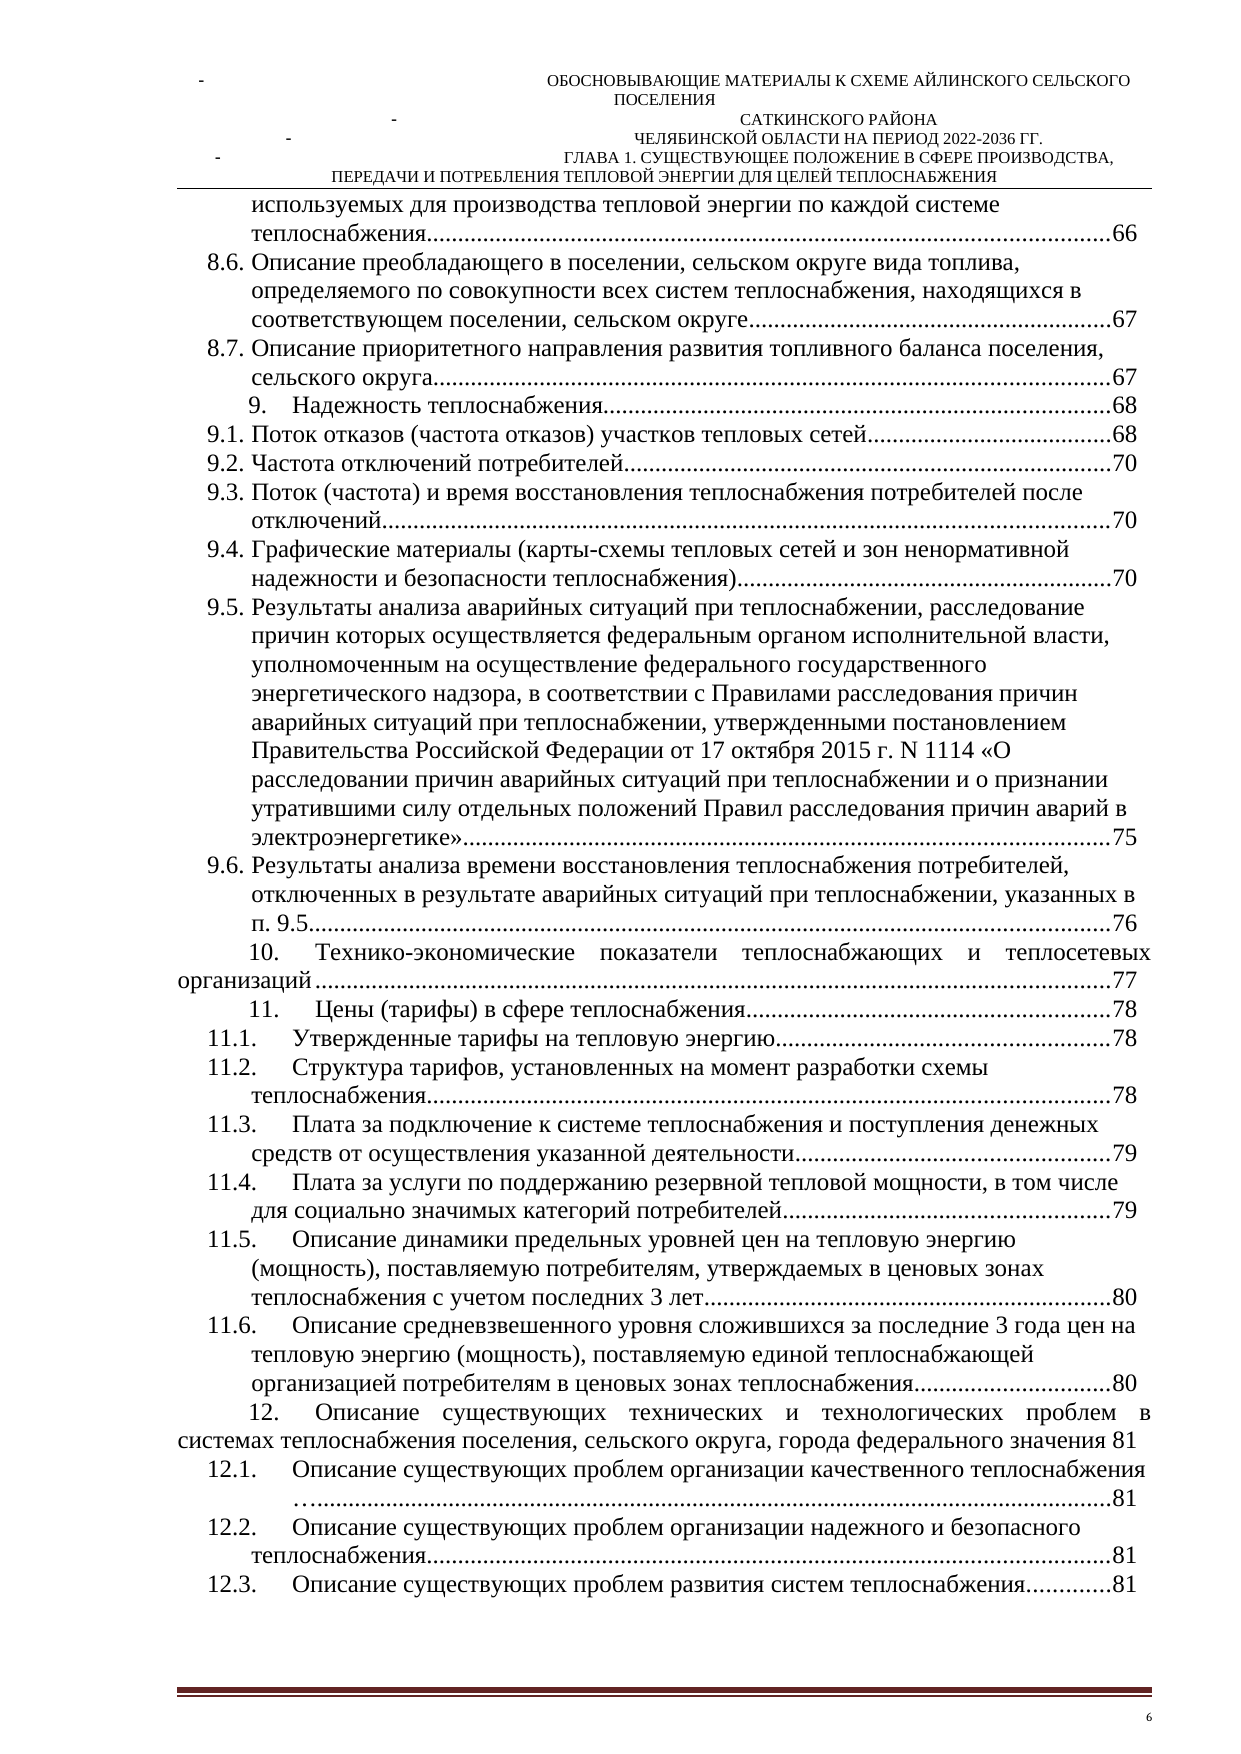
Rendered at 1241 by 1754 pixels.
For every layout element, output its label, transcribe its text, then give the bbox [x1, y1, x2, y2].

text 10. Технико-экономические показатели теплоснабжающих и теплосетевых организаций 77 [177, 937, 1152, 994]
text 9.6. Результаты анализа времени восстановления теплоснабжения потребителей, отключенных в результате аварийных ситуаций при теплоснабжении, указанных в п. 9.5 76 [207, 851, 1152, 937]
text 8.6. Описание преобладающего в поселении, сельском округе вида топлива, определяемого по совокупности всех систем теплоснабжения, находящихся в соответствующем поселении, сельском округе 67 [207, 247, 1152, 333]
text 11.5. Описание динамики предельных уровней цен на тепловую энергию (мощность), поставляемую потребителям, утверждаемых в ценовых зонах теплоснабжения с учетом последних 3 лет 80 [207, 1224, 1152, 1311]
text 12.1. Описание существующих проблем организации качественного теплоснабжения … 81 [207, 1454, 1152, 1512]
text 9.4. Графические материалы (карты-схемы тепловых сетей и зон ненормативной надежности и безопасности теплоснабжения) 70 [207, 534, 1152, 592]
text 9. Надежность теплоснабжения 68 [177, 391, 1152, 419]
text 11.3. Плата за подключение к системе теплоснабжения и поступления денежных средств от осуществления указанной деятельности 79 [207, 1109, 1152, 1167]
text 12. Описание существующих технических и технологических проблем в системах теплоснабжения поселения, сельского округа, города федерального значения 81 [177, 1397, 1152, 1454]
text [207, 189, 1152, 247]
text 12.2. Описание существующих проблем организации надежного и безопасного теплоснабжения 81 [207, 1512, 1152, 1569]
text 12.3. Описание существующих проблем развития систем теплоснабжения 81 [207, 1569, 1152, 1598]
text 11. Цены (тарифы) в сфере теплоснабжения 78 [177, 994, 1152, 1023]
text 9.1. Поток отказов (частота отказов) участков тепловых сетей 68 [207, 419, 1152, 448]
text 11.4. Плата за услуги по поддержанию резервной тепловой мощности, в том числе для социально значимых категорий потребителей 79 [207, 1167, 1152, 1224]
text 11.2. Структура тарифов, установленных на момент разработки схемы теплоснабжения 78 [207, 1052, 1152, 1109]
text 9.2. Частота отключений потребителей 70 [207, 448, 1152, 477]
text 8.7. Описание приоритетного направления развития топливного баланса поселения, сельского округа 67 [207, 333, 1152, 391]
text 11.6. Описание средневзвешенного уровня сложившихся за последние 3 года цен на тепловую энергию (мощность), поставляемую единой теплоснабжающей организацией потребителям в ценовых зонах теплоснабжения 80 [207, 1311, 1152, 1397]
text 9.3. Поток (частота) и время восстановления теплоснабжения потребителей после отключений 70 [207, 477, 1152, 534]
text 9.5. Результаты анализа аварийных ситуаций при теплоснабжении, расследование причин которых осуществляется федеральным органом исполнительной власти, уполномоченным на осуществление федерального государственного энергетического надзора, в соответствии с Правилами расследования причин аварийных ситуаций при теплоснабжении, утвержденными постановлением Правительства Российской Федерации от 17 октября 2015 г. N 1114 «О расследовании причин аварийных ситуаций при теплоснабжении и о признании утратившими силу отдельных положений Правил расследования причин аварий в электроэнергетике» 75 [207, 592, 1152, 851]
text 11.1. Утвержденные тарифы на тепловую энергию 78 [207, 1023, 1152, 1052]
